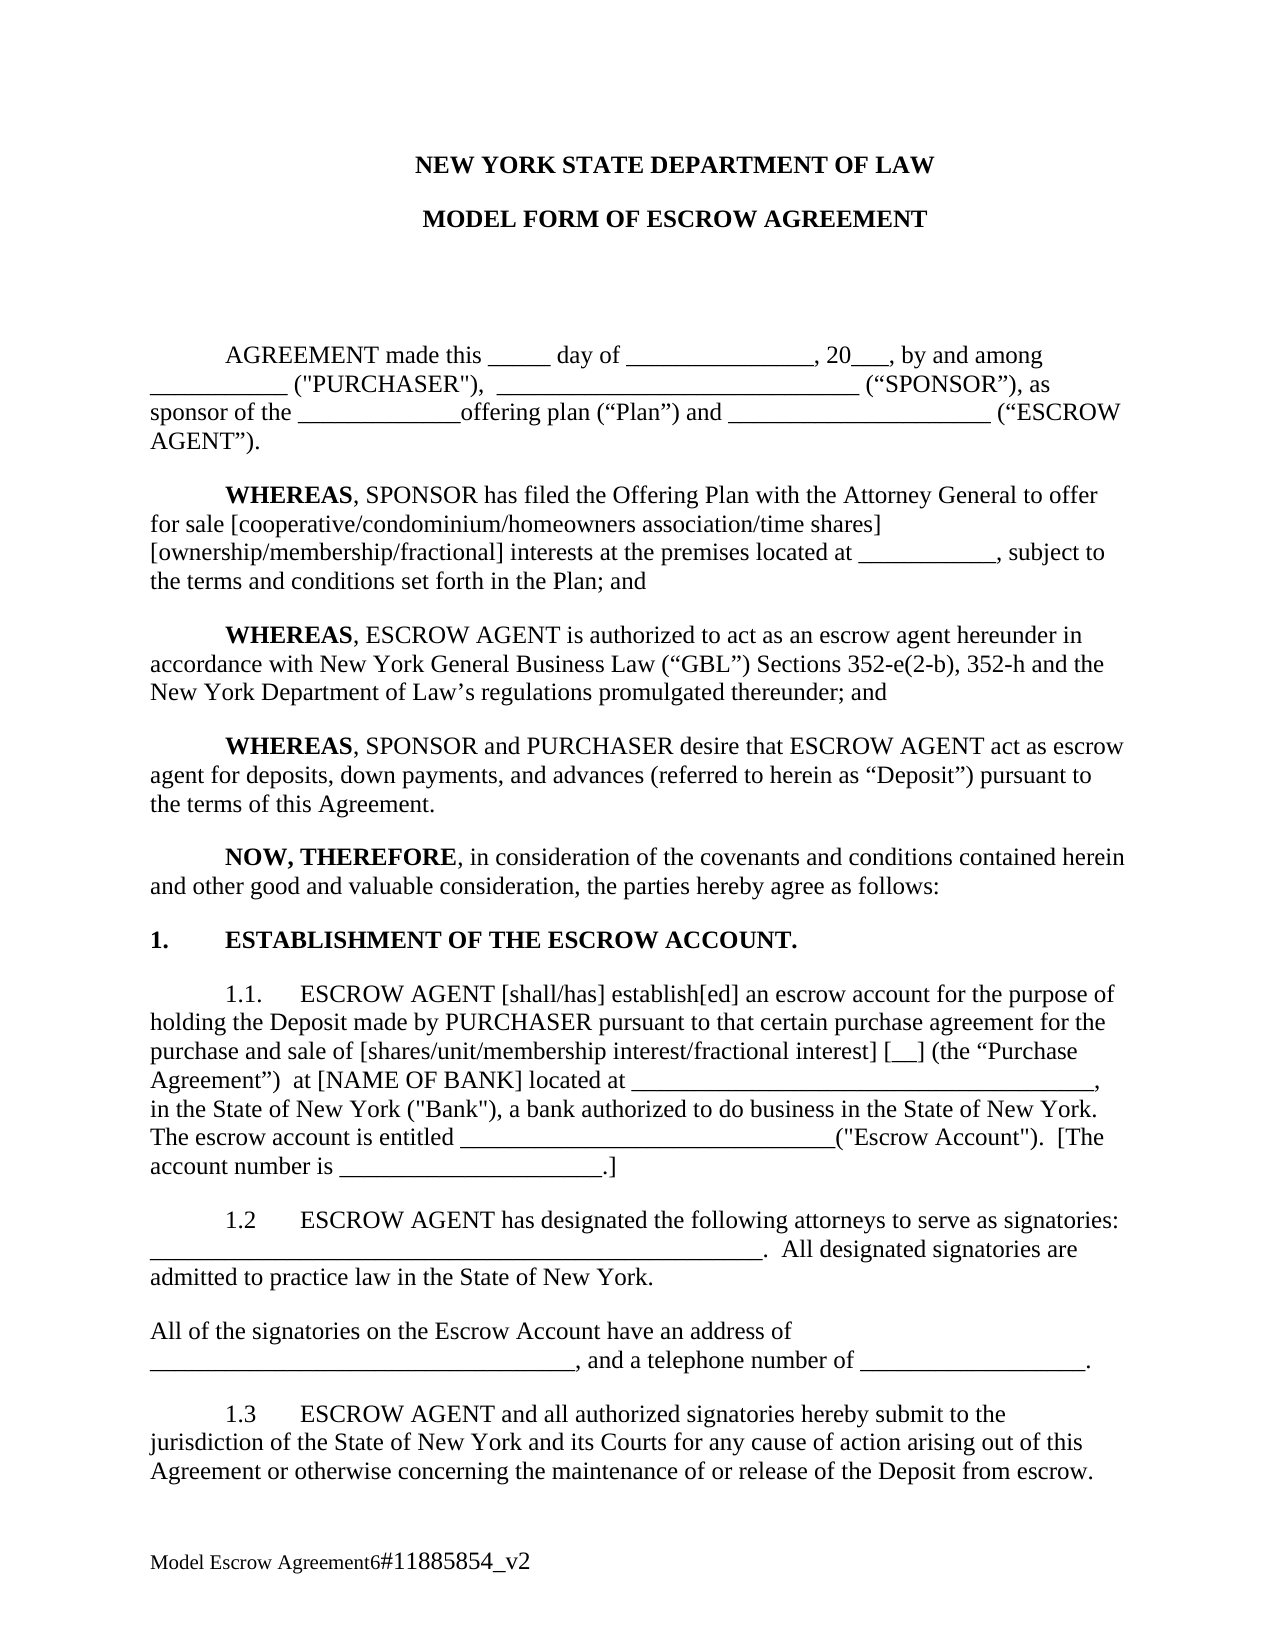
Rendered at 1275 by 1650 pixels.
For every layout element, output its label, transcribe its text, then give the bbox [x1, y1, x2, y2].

subtitle 1. ESTABLISHMENT OF THE ESCROW ACCOUNT. [150, 925, 1125, 954]
subtitle 1.2 ESCROW AGENT has designated the following attorneys to serve as signatories: _________________________________________________. All designated signatories are admitted to practice law in the State of New York. [150, 1205, 1125, 1291]
text MODEL FORM OF ESCROW AGREEMENT [150, 204, 1125, 232]
text NOW, THEREFORE, in consideration of the covenants and conditions contained herein and other good and valuable consideration, the parties hereby agree as follows: [150, 842, 1125, 900]
text WHEREAS, SPONSOR and PURCHASER desire that ESCROW AGENT act as escrow agent for deposits, down payments, and advances (referred to herein as “Deposit”) pursuant to the terms of this Agreement. [150, 731, 1125, 817]
text NEW YORK STATE DEPARTMENT OF LAW [150, 150, 1125, 179]
text WHEREAS, SPONSOR has filed the Offering Plan with the Attorney General to offer for sale [cooperative/condominium/homeowners association/time shares] [ownership/membership/fractional] interests at the premises located at ___________, subject to the terms and conditions set forth in the Plan; and [150, 480, 1125, 595]
subtitle 1.3 ESCROW AGENT and all authorized signatories hereby submit to the jurisdiction of the State of New York and its Courts for any cause of action arising out of this Agreement or otherwise concerning the maintenance of or release of the Deposit from escrow. [150, 1399, 1125, 1485]
text AGREEMENT made this _____ day of _______________, 20___, by and among ___________ ("PURCHASER"), _____________________________ (“SPONSOR”), as sponsor of the _____________offering plan (“Plan”) and _____________________ (“ESCROW AGENT”). [150, 340, 1125, 455]
subtitle 1.1. ESCROW AGENT [shall/has] establish[ed] an escrow account for the purpose of holding the Deposit made by PURCHASER pursuant to that certain purchase agreement for the purchase and sale of [shares/unit/membership interest/fractional interest] [__] (the “Purchase Agreement”) at [NAME OF BANK] located at _____________________________________, in the State of New York ("Bank"), a bank authorized to do business in the State of New York. The escrow account is entitled ______________________________("Escrow Account"). [The account number is _____________________.] [150, 979, 1125, 1180]
subtitle All of the signatories on the Escrow Account have an address of __________________________________, and a telephone number of __________________. [150, 1316, 1125, 1374]
text WHEREAS, ESCROW AGENT is authorized to act as an escrow agent hereunder in accordance with New York General Business Law (“GBL”) Sections 352-e(2-b), 352-h and the New York Department of Law’s regulations promulgated thereunder; and [150, 620, 1125, 706]
